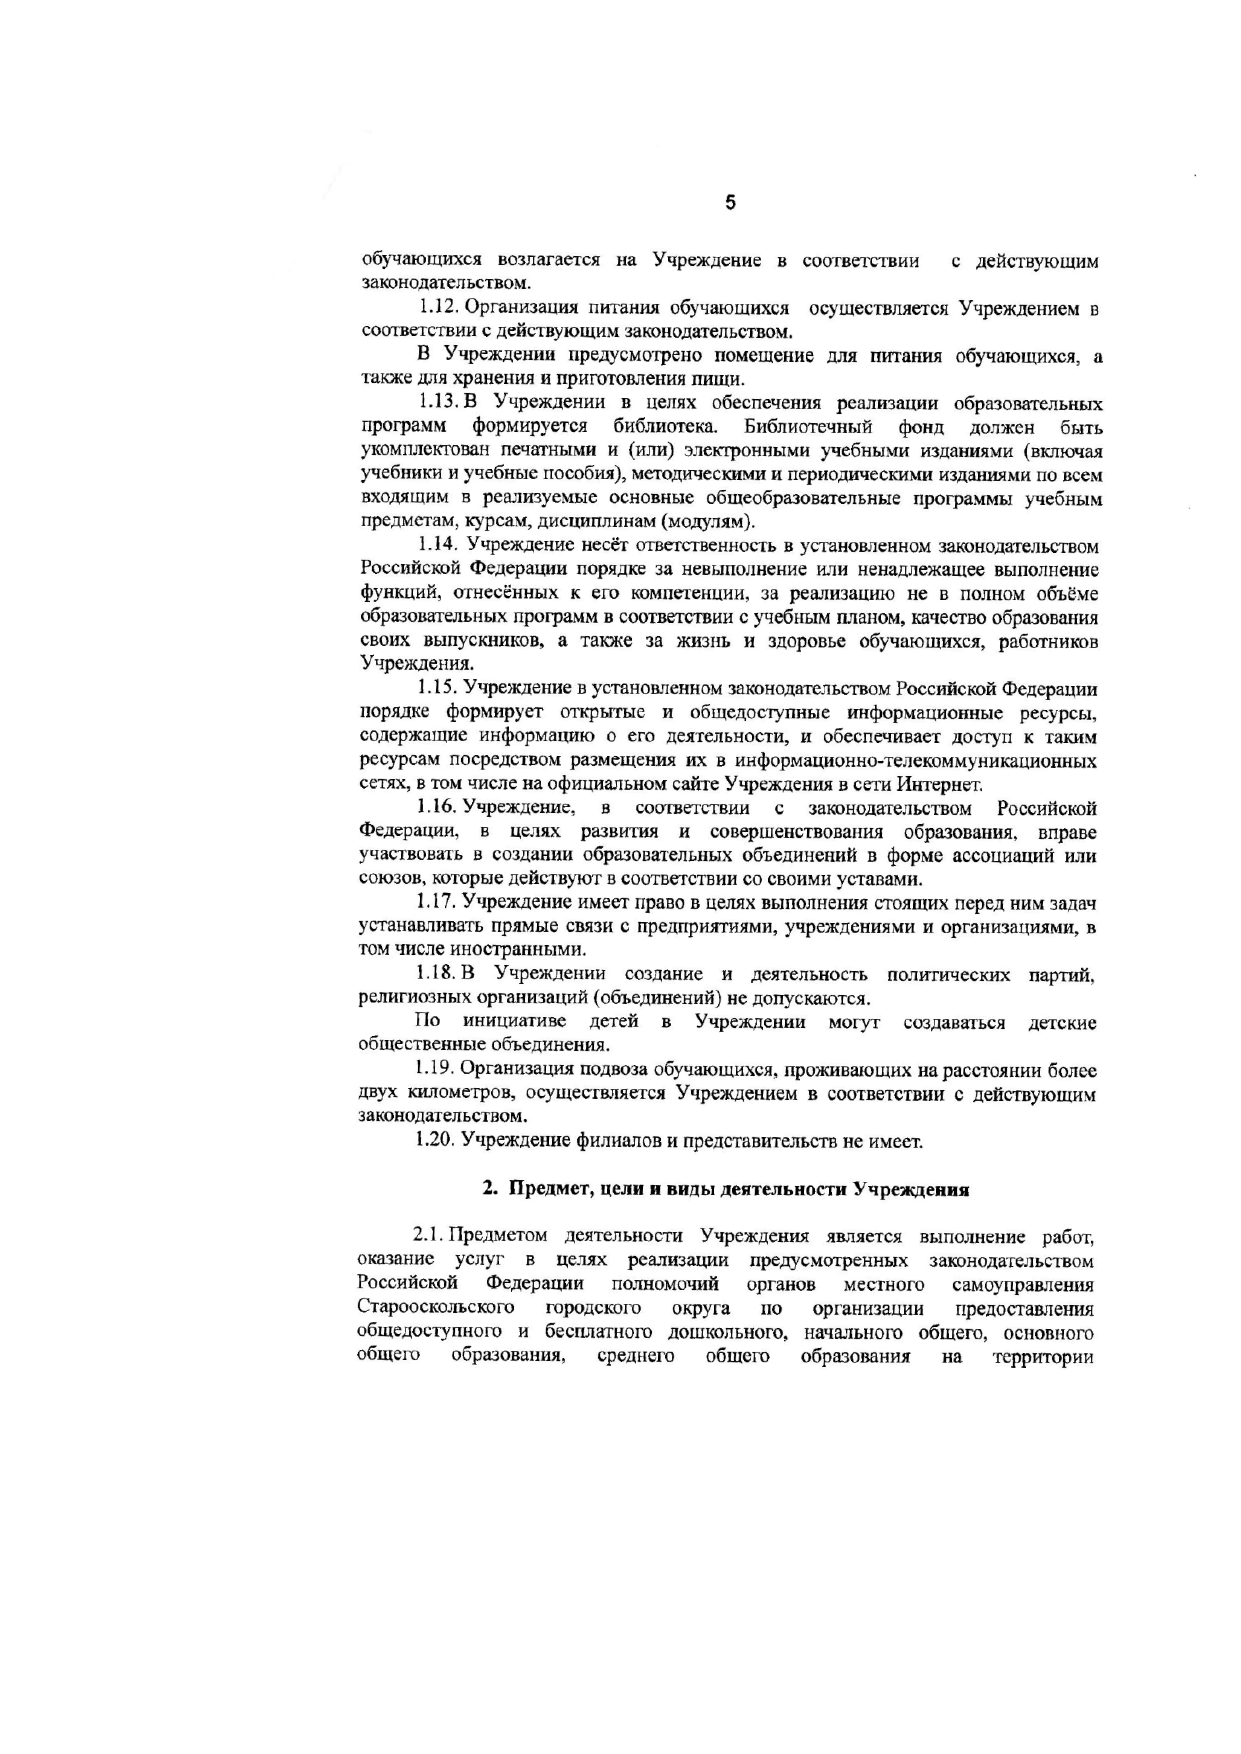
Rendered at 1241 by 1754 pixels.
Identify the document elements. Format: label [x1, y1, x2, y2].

picture [181, 120, 1231, 1512]
